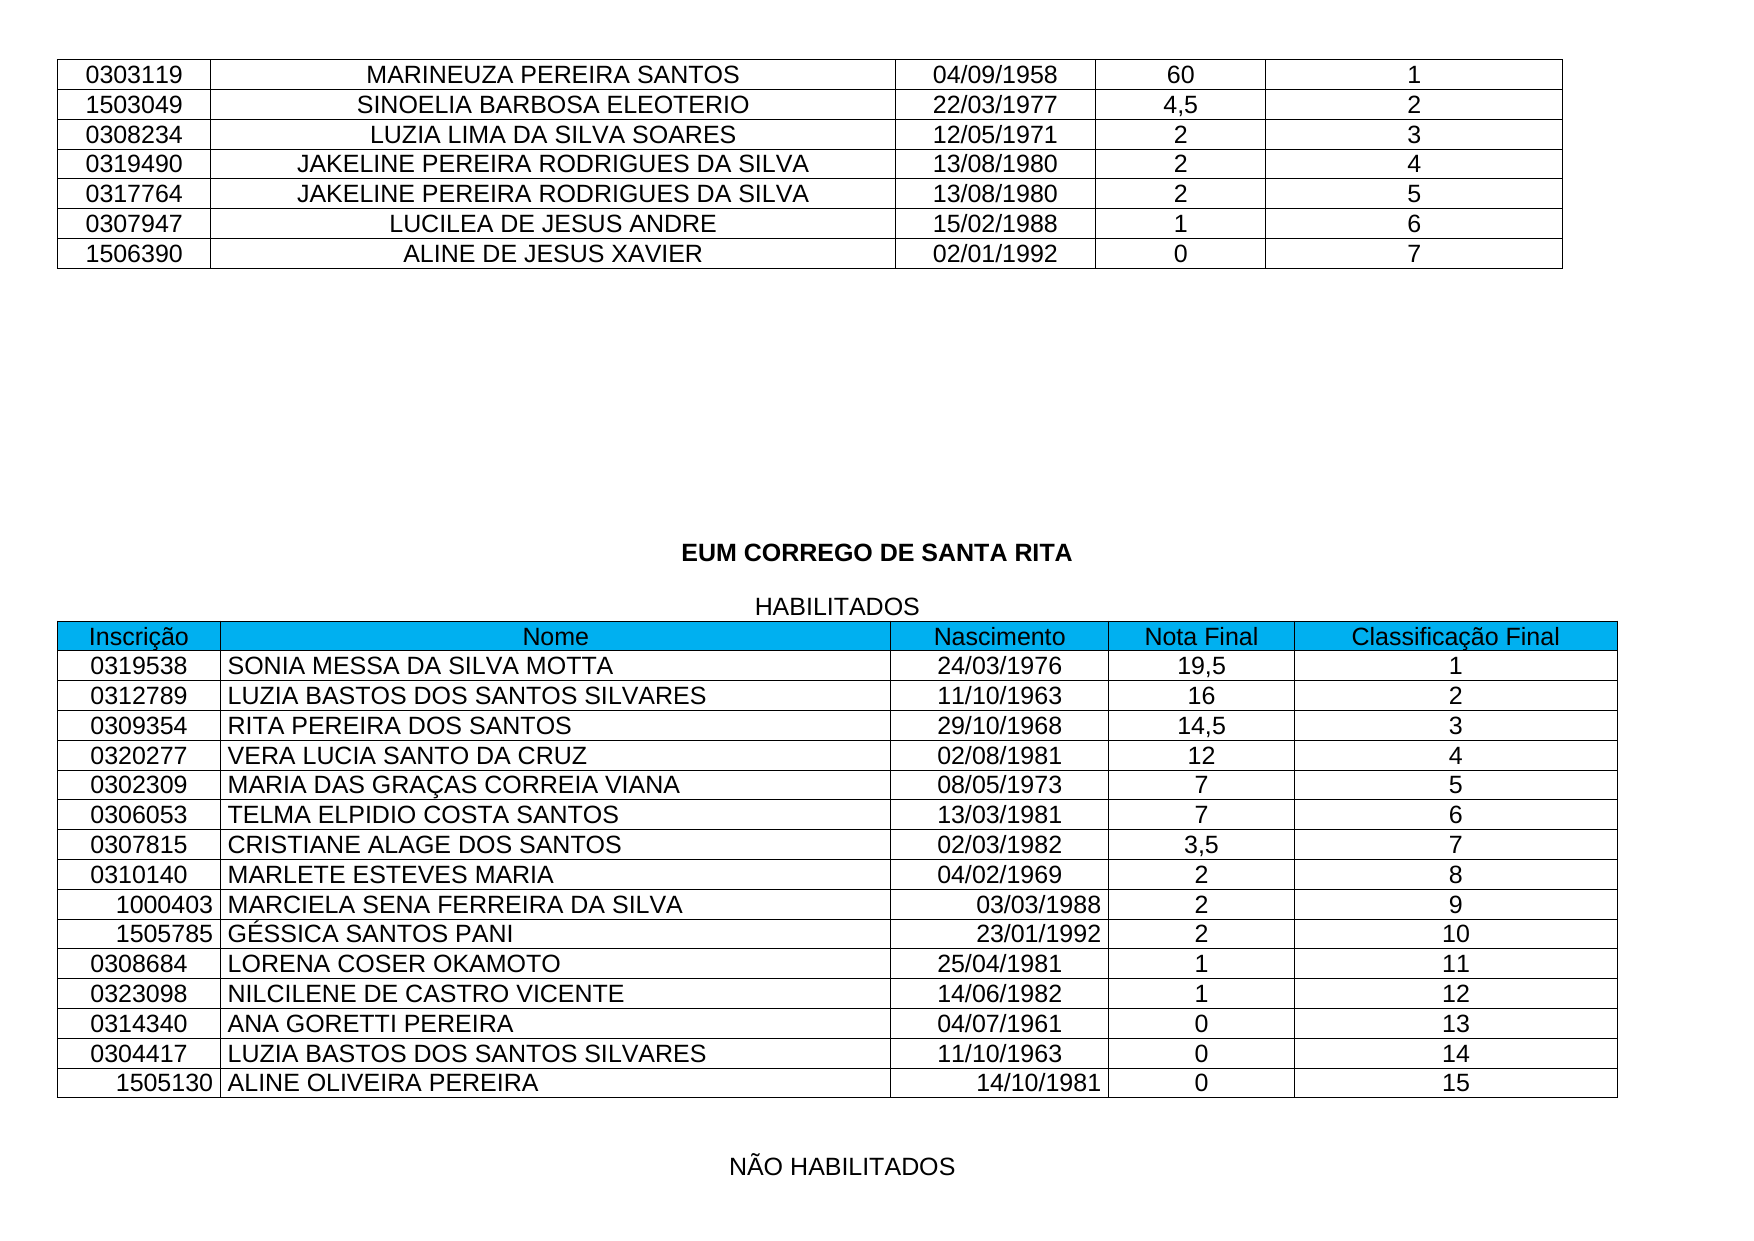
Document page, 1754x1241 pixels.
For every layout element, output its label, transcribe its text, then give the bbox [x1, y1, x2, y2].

table_cell 10 [1295, 920, 1617, 948]
table_cell 1 [1295, 651, 1617, 680]
table_cell 6 [1266, 209, 1562, 238]
table_cell 1506390 [58, 239, 210, 268]
table_cell LUZIA BASTOS DOS SANTOS SILVARES [221, 1039, 890, 1067]
table_cell 2 [1109, 920, 1294, 948]
table_cell Classificação Final [1295, 622, 1617, 650]
table_cell 23/01/1992 [891, 920, 1108, 948]
table_cell 0312789 [58, 681, 220, 710]
table_cell 22/03/1977 [896, 90, 1095, 119]
table_cell 60 [1096, 60, 1265, 89]
table_cell 0314340 [58, 1009, 220, 1038]
table_cell 29/10/1968 [891, 711, 1108, 740]
table_cell 2 [1096, 120, 1265, 148]
table_cell 0319490 [58, 150, 210, 178]
table_cell 5 [1295, 771, 1617, 799]
table_cell Nascimento [891, 622, 1108, 650]
table_cell RITA PEREIRA DOS SANTOS [221, 711, 890, 740]
table_cell 13 [1295, 1009, 1617, 1038]
table_cell Inscrição [58, 622, 220, 650]
table_cell CRISTIANE ALAGE DOS SANTOS [221, 830, 890, 859]
table_cell 1 [1266, 60, 1562, 89]
text EUM CORREGO DE SANTA RITA [59, 538, 1695, 567]
table_cell 9 [1295, 890, 1617, 918]
table_cell JAKELINE PEREIRA RODRIGUES DA SILVA [211, 150, 895, 178]
table_cell 1503049 [58, 90, 210, 119]
table_cell SONIA MESSA DA SILVA MOTTA [221, 651, 890, 680]
table_cell 0320277 [58, 741, 220, 769]
table_cell 1505130 [58, 1069, 220, 1097]
table_cell 04/07/1961 [891, 1009, 1108, 1038]
table_cell LUZIA LIMA DA SILVA SOARES [211, 120, 895, 148]
table_cell 2 [1109, 860, 1294, 889]
table_cell 0319538 [58, 651, 220, 680]
table_cell 11 [1295, 949, 1617, 978]
table_cell 15 [1295, 1069, 1617, 1097]
table_cell 2 [1295, 681, 1617, 710]
table_cell MARCIELA SENA FERREIRA DA SILVA [221, 890, 890, 918]
table_cell 3 [1295, 711, 1617, 740]
table_cell 03/03/1988 [891, 890, 1108, 918]
table_cell 14,5 [1109, 711, 1294, 740]
table_cell 0 [1109, 1069, 1294, 1097]
table_cell Nome [221, 622, 890, 650]
table_cell 24/03/1976 [891, 651, 1108, 680]
table_cell 25/04/1981 [891, 949, 1108, 978]
table_cell 0310140 [58, 860, 220, 889]
table_cell ANA GORETTI PEREIRA [221, 1009, 890, 1038]
table_header NÃO HABILITADOS [58, 1152, 1627, 1181]
table_cell 1 [1109, 949, 1294, 978]
table_cell MARINEUZA PEREIRA SANTOS [211, 60, 895, 89]
table_cell MARLETE ESTEVES MARIA [221, 860, 890, 889]
table_cell 3,5 [1109, 830, 1294, 859]
table_cell 11/10/1963 [891, 1039, 1108, 1067]
table_cell 0306053 [58, 800, 220, 829]
table_cell 15/02/1988 [896, 209, 1095, 238]
table_cell 6 [1295, 800, 1617, 829]
table_cell 0 [1109, 1039, 1294, 1067]
table_cell 1 [1109, 979, 1294, 1008]
table_cell VERA LUCIA SANTO DA CRUZ [221, 741, 890, 769]
table_cell 0308684 [58, 949, 220, 978]
table_cell 4,5 [1096, 90, 1265, 119]
table_cell 3 [1266, 120, 1562, 148]
table_cell 7 [1266, 239, 1562, 268]
table_cell 0302309 [58, 771, 220, 799]
table_cell JAKELINE PEREIRA RODRIGUES DA SILVA [211, 179, 895, 208]
table_cell 1 [1096, 209, 1265, 238]
table_cell 14/10/1981 [891, 1069, 1108, 1097]
table_cell 0317764 [58, 179, 210, 208]
table_cell 13/03/1981 [891, 800, 1108, 829]
table_cell 04/09/1958 [896, 60, 1095, 89]
table_cell 1000403 [58, 890, 220, 918]
table_cell 08/05/1973 [891, 771, 1108, 799]
table_cell 0 [1096, 239, 1265, 268]
table_cell 0304417 [58, 1039, 220, 1067]
table_cell 0307815 [58, 830, 220, 859]
table_cell LUZIA BASTOS DOS SANTOS SILVARES [221, 681, 890, 710]
table_cell 02/03/1982 [891, 830, 1108, 859]
table_cell 2 [1109, 890, 1294, 918]
table_cell ALINE DE JESUS XAVIER [211, 239, 895, 268]
table_cell SINOELIA BARBOSA ELEOTERIO [211, 90, 895, 119]
table_cell MARIA DAS GRAÇAS CORREIA VIANA [221, 771, 890, 799]
table_cell 1505785 [58, 920, 220, 948]
table_cell 4 [1266, 150, 1562, 178]
table_cell 14 [1295, 1039, 1617, 1067]
table_cell 2 [1266, 90, 1562, 119]
table_cell 0 [1109, 1009, 1294, 1038]
table_header HABILITADOS [58, 592, 1617, 621]
table_cell 2 [1096, 179, 1265, 208]
table_cell 7 [1295, 830, 1617, 859]
table_cell 7 [1109, 800, 1294, 829]
table_cell 13/08/1980 [896, 150, 1095, 178]
table_cell NILCILENE DE CASTRO VICENTE [221, 979, 890, 1008]
table_cell 0303119 [58, 60, 210, 89]
table_cell 12 [1109, 741, 1294, 769]
table_cell 5 [1266, 179, 1562, 208]
table_cell GÉSSICA SANTOS PANI [221, 920, 890, 948]
table_cell 8 [1295, 860, 1617, 889]
table_cell 11/10/1963 [891, 681, 1108, 710]
table_cell 13/08/1980 [896, 179, 1095, 208]
table_cell 0323098 [58, 979, 220, 1008]
table_cell 19,5 [1109, 651, 1294, 680]
table_cell LORENA COSER OKAMOTO [221, 949, 890, 978]
table_cell 04/02/1969 [891, 860, 1108, 889]
table_cell 0307947 [58, 209, 210, 238]
table_cell 0309354 [58, 711, 220, 740]
table_cell 2 [1096, 150, 1265, 178]
table_cell 02/08/1981 [891, 741, 1108, 769]
table_cell ALINE OLIVEIRA PEREIRA [221, 1069, 890, 1097]
table_cell 02/01/1992 [896, 239, 1095, 268]
table_cell TELMA ELPIDIO COSTA SANTOS [221, 800, 890, 829]
table_cell LUCILEA DE JESUS ANDRE [211, 209, 895, 238]
table_cell Nota Final [1109, 622, 1294, 650]
table_cell 16 [1109, 681, 1294, 710]
table_cell 0308234 [58, 120, 210, 148]
table_cell 4 [1295, 741, 1617, 769]
table_cell 12/05/1971 [896, 120, 1095, 148]
table_cell 14/06/1982 [891, 979, 1108, 1008]
table_cell 7 [1109, 771, 1294, 799]
table_cell 12 [1295, 979, 1617, 1008]
